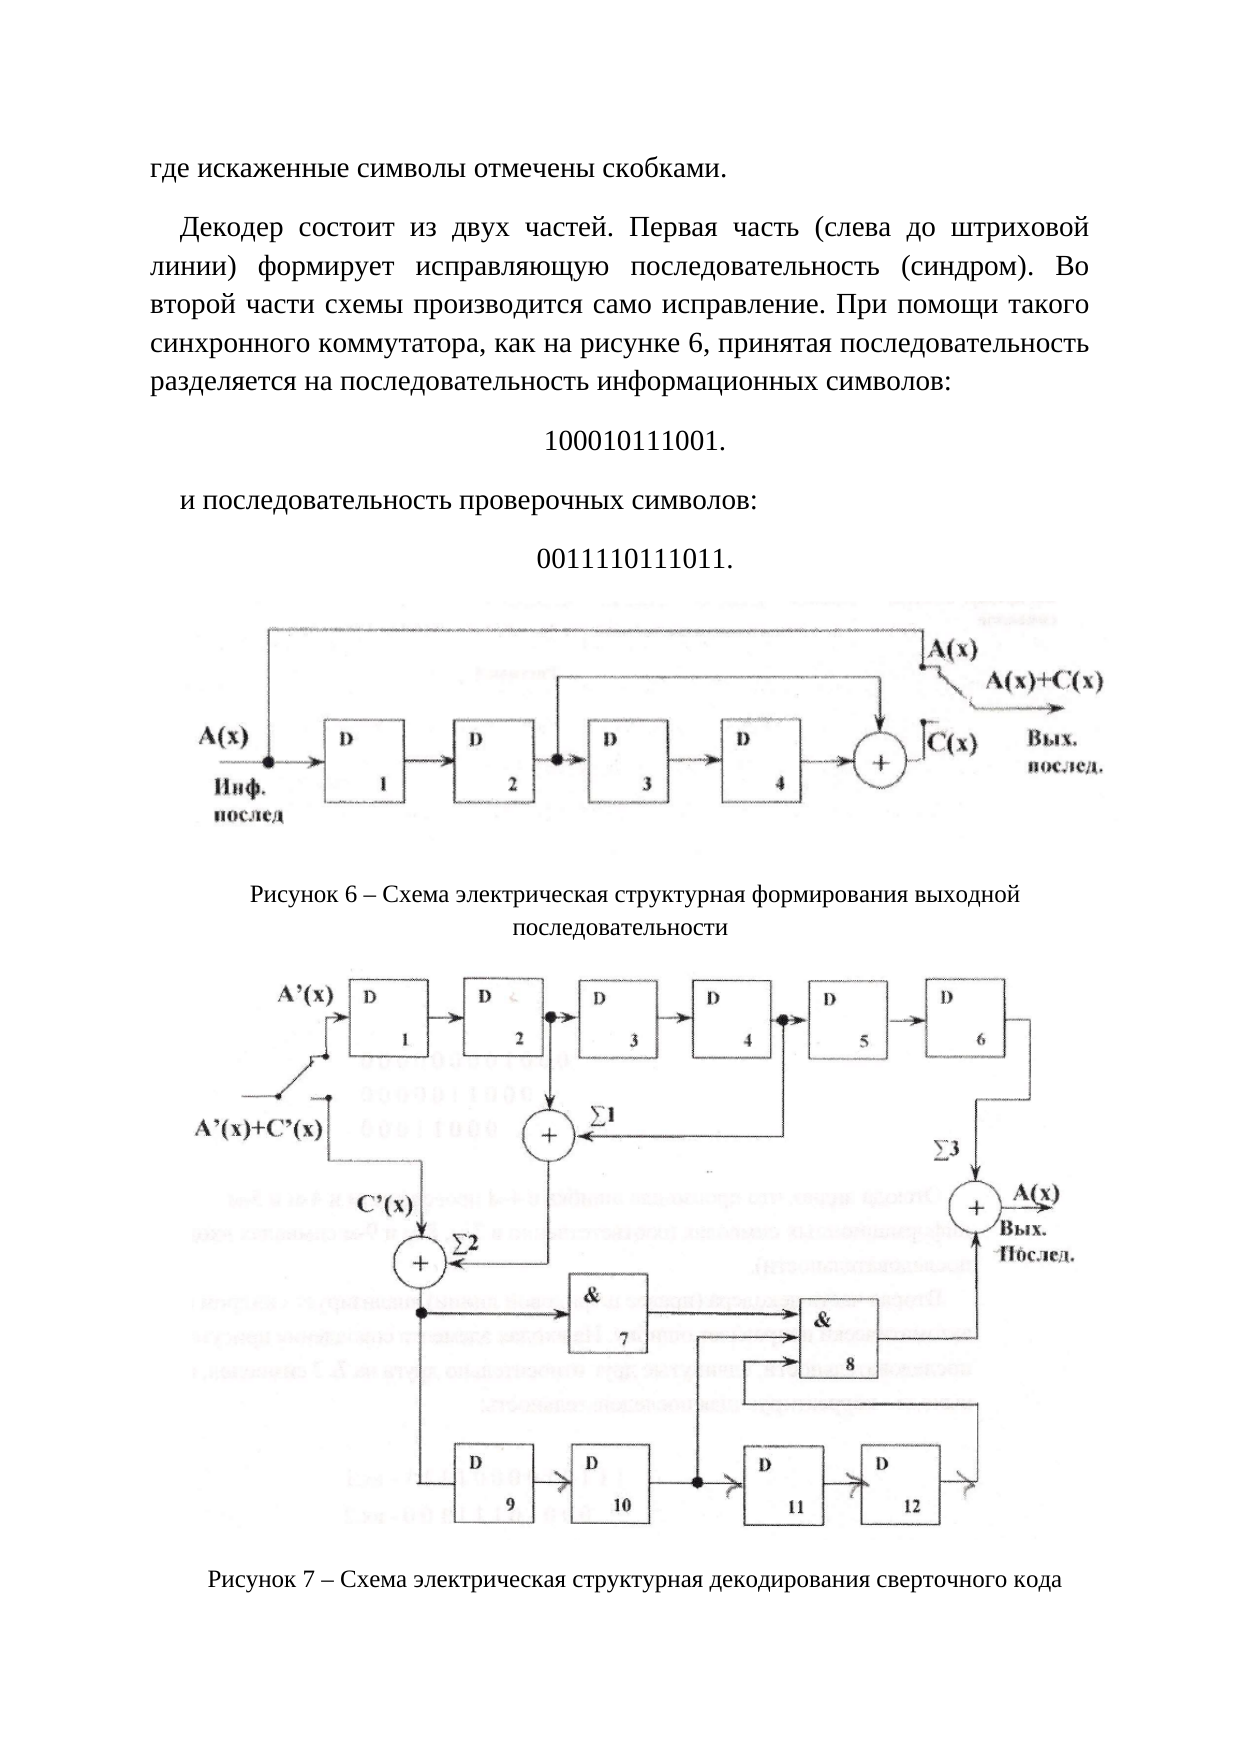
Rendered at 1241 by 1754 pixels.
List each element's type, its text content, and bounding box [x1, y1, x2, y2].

picture [179, 601, 1119, 855]
text Рисунок 7 – Схема электрическая структурная декодирования сверточного кода [150, 1564, 1090, 1593]
picture [192, 966, 1078, 1540]
text Рисунок 6 – Схема электрическая структурная формирования выходной последовательности [150, 879, 1090, 941]
text и последовательность проверочных символов: [150, 482, 1090, 516]
text Декодер состоит из двух частей. Первая часть (слева до штриховой линии) формирует исправляющую последовательность (синдром). Во второй части схемы производится само исправление. При помощи такого синхронного коммутатора, как на рисунке 6, принятая последовательность разделяется на последовательность информационных символов: [150, 209, 1090, 397]
text 0011110111011. [150, 542, 1090, 575]
text где искаженные символы отмечены скобками. [150, 150, 1090, 183]
text 100010111001. [150, 423, 1090, 456]
